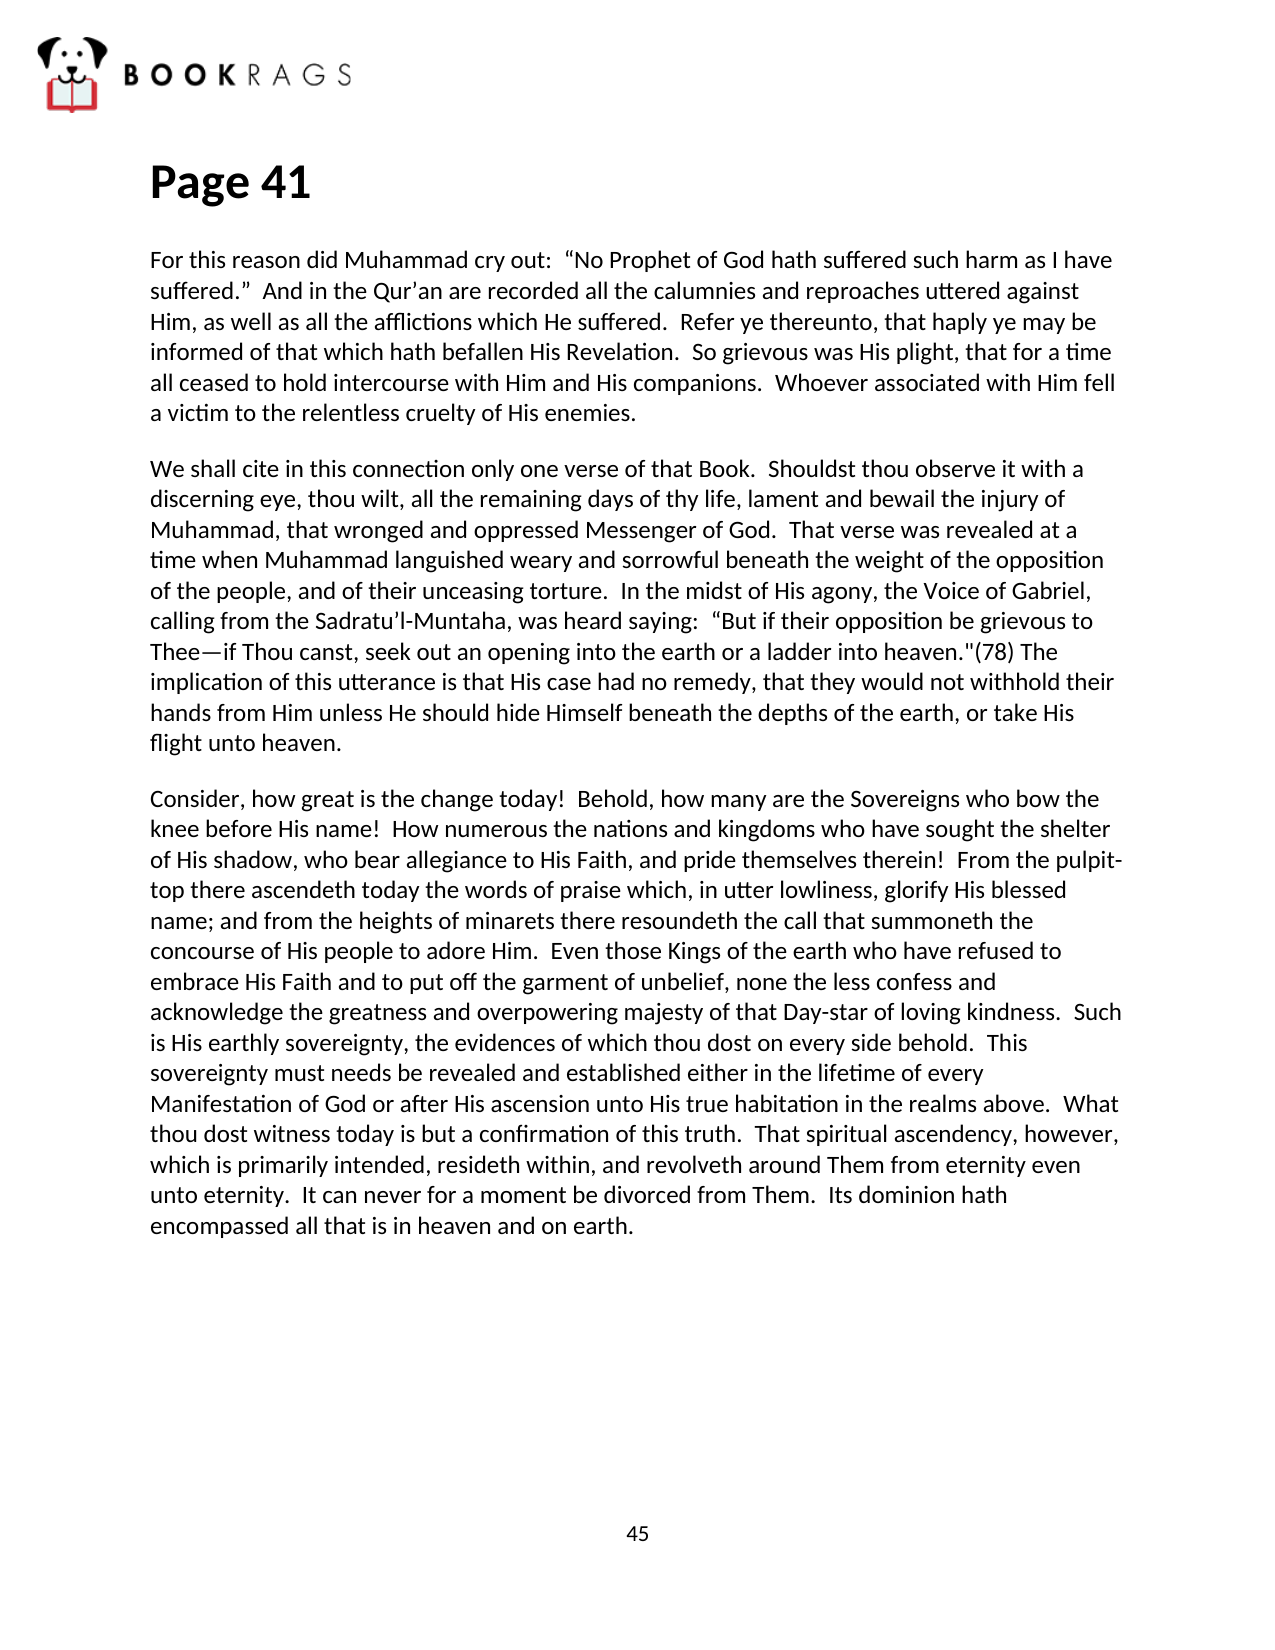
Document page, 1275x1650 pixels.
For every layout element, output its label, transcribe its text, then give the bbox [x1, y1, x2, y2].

text Page 41 [150, 150, 1125, 211]
text For this reason did Muhammad cry out: “No Prophet of God hath suffered such harm as I have suffered.” And in the Qur’an are recorded all the calumnies and reproaches uttered against Him, as well as all the afflictions which He suffered. Refer ye thereunto, that haply ye may be informed of that which hath befallen His Revelation. So grievous was His plight, that for a time all ceased to hold intercourse with Him and His companions. Whoever associated with Him fell a victim to the relentless cruelty of His enemies. [150, 244, 1125, 428]
text Consider, how great is the change today! Behold, how many are the Sovereigns who bow the knee before His name! How numerous the nations and kingdoms who have sought the shelter of His shadow, who bear allegiance to His Faith, and pride themselves therein! From the pulpit-top there ascendeth today the words of praise which, in utter lowliness, glorify His blessed name; and from the heights of minarets there resoundeth the call that summoneth the concourse of His people to adore Him. Even those Kings of the earth who have refused to embrace His Faith and to put off the garment of unbelief, none the less confess and acknowledge the greatness and overpowering majesty of that Day-star of loving kindness. Such is His earthly sovereignty, the evidences of which thou dost on every side behold. This sovereignty must needs be revealed and established either in the lifetime of every Manifestation of God or after His ascension unto His true habitation in the realms above. What thou dost witness today is but a confirmation of this truth. That spiritual ascendency, however, which is primarily intended, resideth within, and revolveth around Them from eternity even unto eternity. It can never for a moment be divorced from Them. Its dominion hath encompassed all that is in heaven and on earth. [150, 783, 1125, 1241]
text We shall cite in this connection only one verse of that Book. Shouldst thou observe it with a discerning eye, thou wilt, all the remaining days of thy life, lament and bewail the injury of Muhammad, that wronged and oppressed Messenger of God. That verse was revealed at a time when Muhammad languished weary and sorrowful beneath the weight of the opposition of the people, and of their unceasing torture. In the midst of His agony, the Voice of Gabriel, calling from the Sadratu’l-Muntaha, was heard saying: “But if their opposition be grievous to Thee—­if Thou canst, seek out an opening into the earth or a ladder into heaven."(78) The implication of this utterance is that His case had no remedy, that they would not withhold their hands from Him unless He should hide Himself beneath the depths of the earth, or take His flight unto heaven. [150, 453, 1125, 758]
picture [37, 37, 351, 113]
